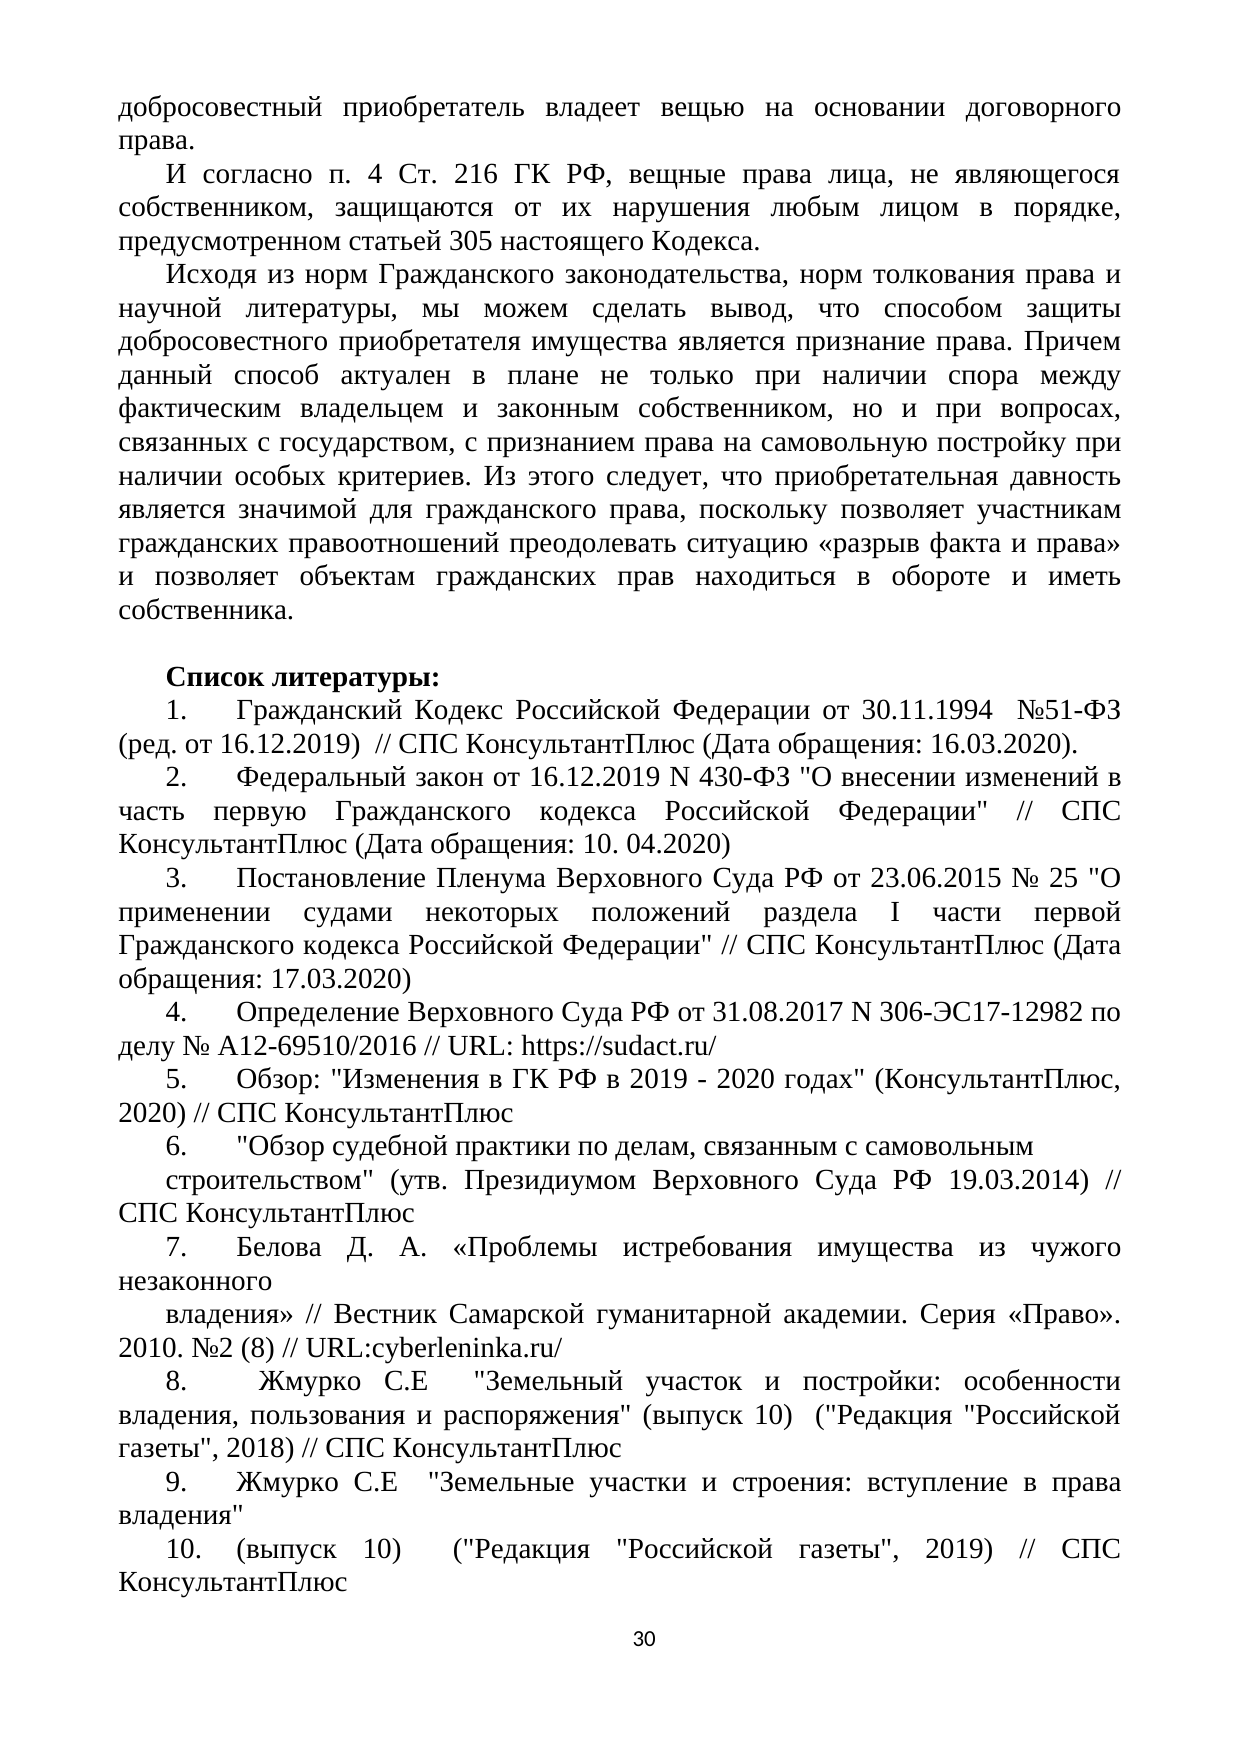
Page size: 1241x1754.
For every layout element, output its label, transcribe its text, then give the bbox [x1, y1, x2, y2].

list Постановление Пленума Верховного Суда РФ от 23.06.2015 № 25 "О применении судами некоторых положений раздела I части первой Гражданского кодекса Российской Федерации" // СПС КонсультантПлюс (Дата обращения: 17.03.2020) [118, 860, 1122, 994]
list Жмурко С.Е "Земельные участки и строения: вступление в права владения" [118, 1464, 1122, 1531]
list "Обзор судебной практики по делам, связанным с самовольным [118, 1128, 1122, 1162]
list Определение Верховного Суда РФ от 31.08.2017 N 306-ЭС17-12982 по делу № А12-69510/2016 // URL: https://sudact.ru/ [118, 994, 1122, 1061]
list Белова Д. А. «Проблемы истребования имущества из чужого незаконного [118, 1229, 1122, 1296]
list Федеральный закон от 16.12.2019 N 430-ФЗ "О внесении изменений в часть первую Гражданского кодекса Российской Федерации" // СПС КонсультантПлюс (Дата обращения: 10. 04.2020) [118, 759, 1122, 860]
list (выпуск 10) ("Редакция "Российской газеты", 2019) // СПС КонсультантПлюс [118, 1531, 1122, 1598]
text Исходя из норм Гражданского законодательства, норм толкования права и научной литературы, мы можем сделать вывод, что способом защиты добросовестного приобретателя имущества является признание права. Причем данный способ актуален в плане не только при наличии спора между фактическим владельцем и законным собственником, но и при вопросах, связанных с государством, с признанием права на самовольную постройку при наличии особых критериев. Из этого следует, что приобретательная давность является значимой для гражданского права, поскольку позволяет участникам гражданских правоотношений преодолевать ситуацию «разрыв факта и права» и позволяет объектам гражданских прав находиться в обороте и иметь собственника. [118, 256, 1122, 625]
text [118, 89, 1122, 156]
text владения» // Вестник Самарской гуманитарной академии. Серия «Право». 2010. №2 (8) // URL:cyberleninka.ru/ [118, 1296, 1122, 1363]
list Гражданский Кодекс Российской Федерации от 30.11.1994 №51-ФЗ (ред. от 16.12.2019) // СПС КонсультантПлюс (Дата обращения: 16.03.2020). [118, 692, 1122, 759]
list Жмурко С.Е "Земельный участок и постройки: особенности владения, пользования и распоряжения" (выпуск 10) ("Редакция "Российской газеты", 2018) // СПС КонсультантПлюс [118, 1363, 1122, 1464]
list Обзор: "Изменения в ГК РФ в 2019 - 2020 годах" (КонсультантПлюс, 2020) // СПС КонсультантПлюс [118, 1061, 1122, 1128]
text Список литературы: [118, 659, 1122, 692]
text И согласно п. 4 Ст. 216 ГК РФ, вещные права лица, не являющегося собственником, защищаются от их нарушения любым лицом в порядке, предусмотренном статьей 305 настоящего Кодекса. [118, 156, 1122, 256]
text строительством" (утв. Президиумом Верховного Суда РФ 19.03.2014) // СПС КонсультантПлюс [118, 1162, 1122, 1229]
